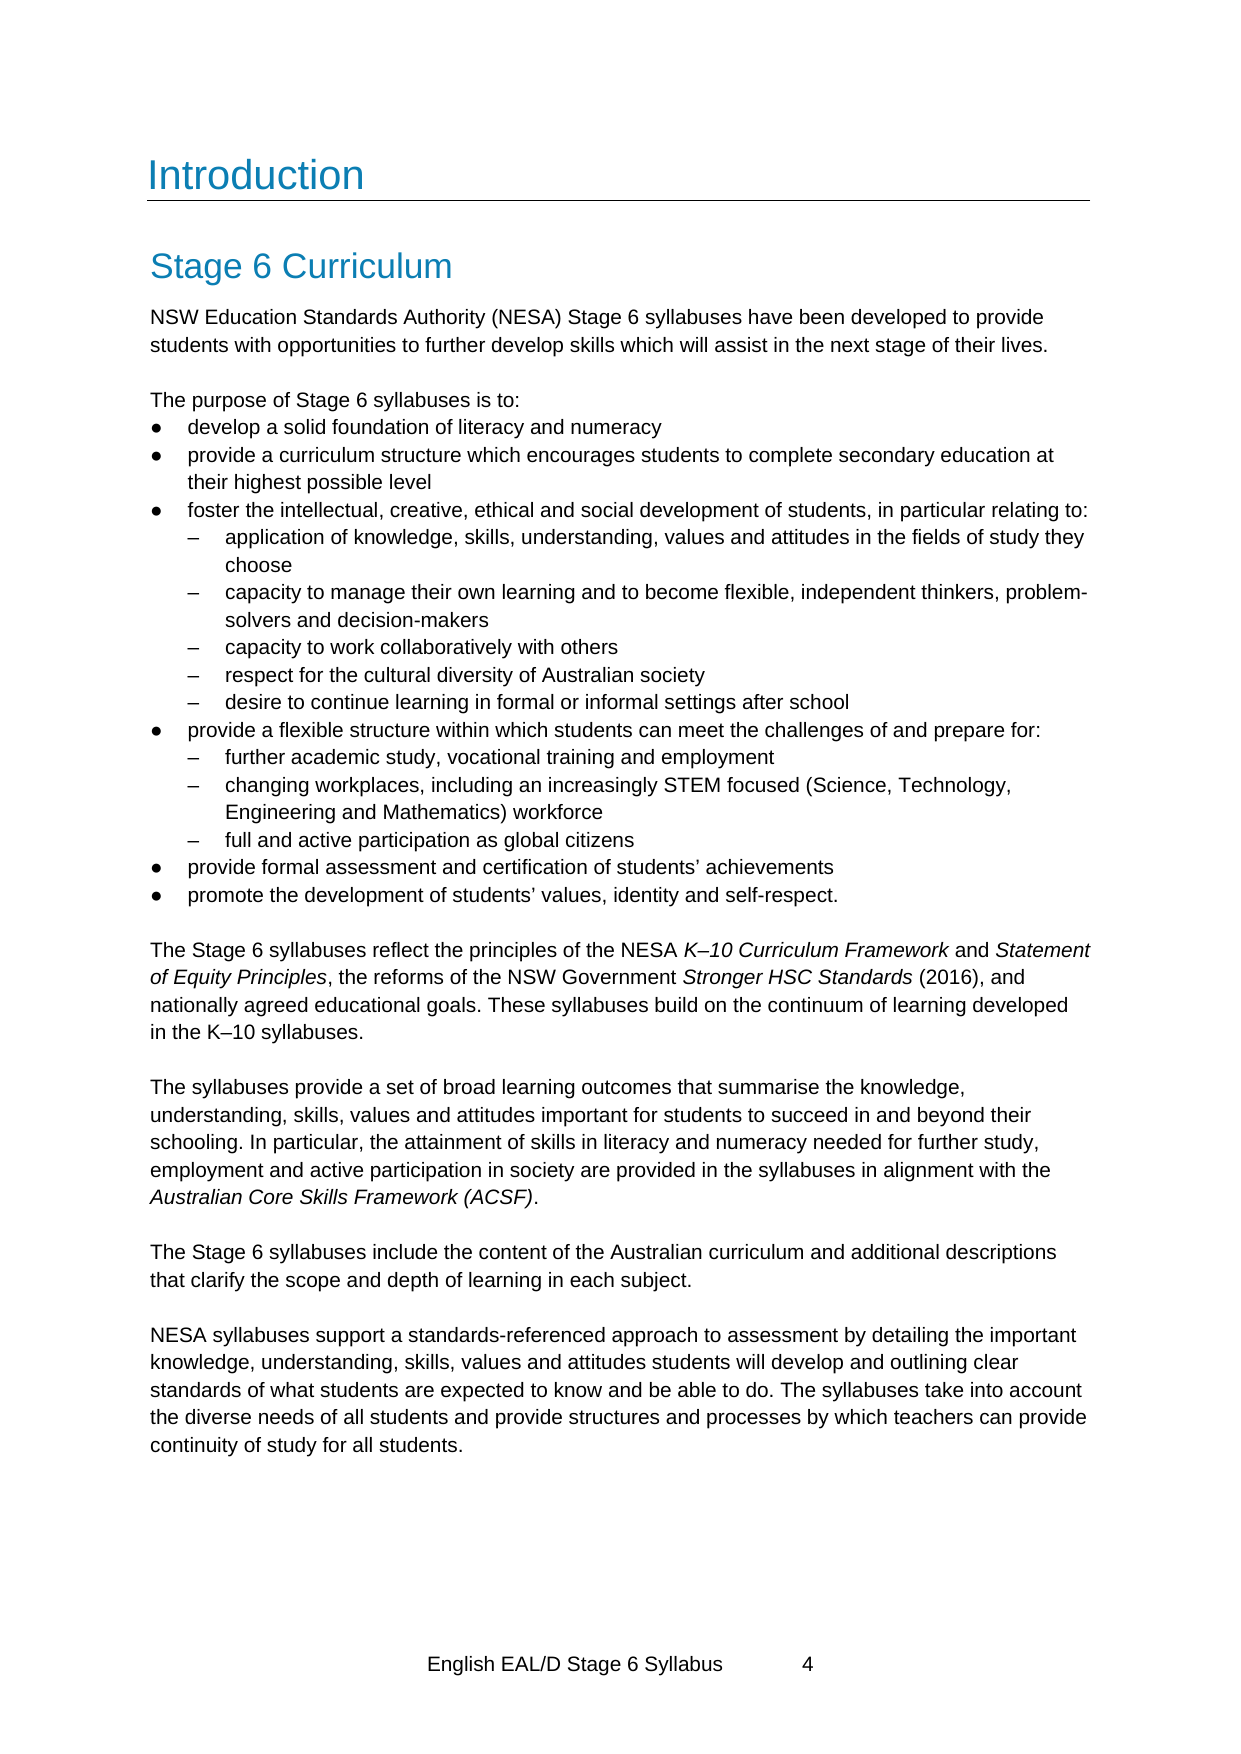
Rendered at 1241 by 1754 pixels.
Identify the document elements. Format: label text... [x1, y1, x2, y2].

list develop a solid foundation of literacy and numeracy [150, 415, 1090, 439]
list capacity to manage their own learning and to become flexible, independent thinkers, problem-solvers and decision-makers [187, 580, 1090, 631]
list provide a curriculum structure which encourages students to complete secondary education at their highest possible level [150, 442, 1090, 494]
text The Stage 6 syllabuses reflect the principles of the NESA K–10 Curriculum Framework and Statement of Equity Principles, the reforms of the NSW Government Stronger HSC Standards (2016), and nationally agreed educational goals. These syllabuses build on the continuum of learning developed in the K–10 syllabuses. [150, 937, 1090, 1044]
list desire to continue learning in formal or informal settings after school [187, 690, 1090, 714]
list capacity to work collaboratively with others [187, 635, 1090, 659]
subtitle Introduction [147, 150, 1090, 200]
list further academic study, vocational training and employment [187, 745, 1090, 769]
text NESA syllabuses support a standards-referenced approach to assessment by detailing the important knowledge, understanding, skills, values and attitudes students will develop and outlining clear standards of what students are expected to know and be able to do. The syllabuses take into account the diverse needs of all students and provide structures and processes by which teachers can provide continuity of study for all students. [150, 1322, 1090, 1456]
text The purpose of Stage 6 syllabuses is to: [150, 387, 1090, 411]
text The Stage 6 syllabuses include the content of the Australian curriculum and additional descriptions that clarify the scope and depth of learning in each subject. [150, 1240, 1090, 1291]
list foster the intellectual, creative, ethical and social development of students, in particular relating to: [150, 497, 1090, 521]
text NSW Education Standards Authority (NESA) Stage 6 syllabuses have been developed to provide students with opportunities to further develop skills which will assist in the next stage of their lives. [150, 305, 1090, 356]
list provide formal assessment and certification of students’ achievements [150, 855, 1090, 879]
list provide a flexible structure within which students can meet the challenges of and prepare for: [150, 717, 1090, 741]
list full and active participation as global citizens [187, 827, 1090, 851]
list respect for the cultural diversity of Australian society [187, 662, 1090, 686]
subtitle Stage 6 Curriculum [150, 246, 1090, 286]
list promote the development of students’ values, identity and self-respect. [150, 882, 1090, 906]
list application of knowledge, skills, understanding, values and attitudes in the fields of study they choose [187, 525, 1090, 576]
list changing workplaces, including an increasingly STEM focused (Science, Technology, Engineering and Mathematics) workforce [187, 772, 1090, 824]
text The syllabuses provide a set of broad learning outcomes that summarise the knowledge, understanding, skills, values and attitudes important for students to succeed in and beyond their schooling. In particular, the attainment of skills in literacy and numeracy needed for further study, employment and active participation in society are provided in the syllabuses in alignment with the Australian Core Skills Framework (ACSF). [150, 1075, 1090, 1209]
